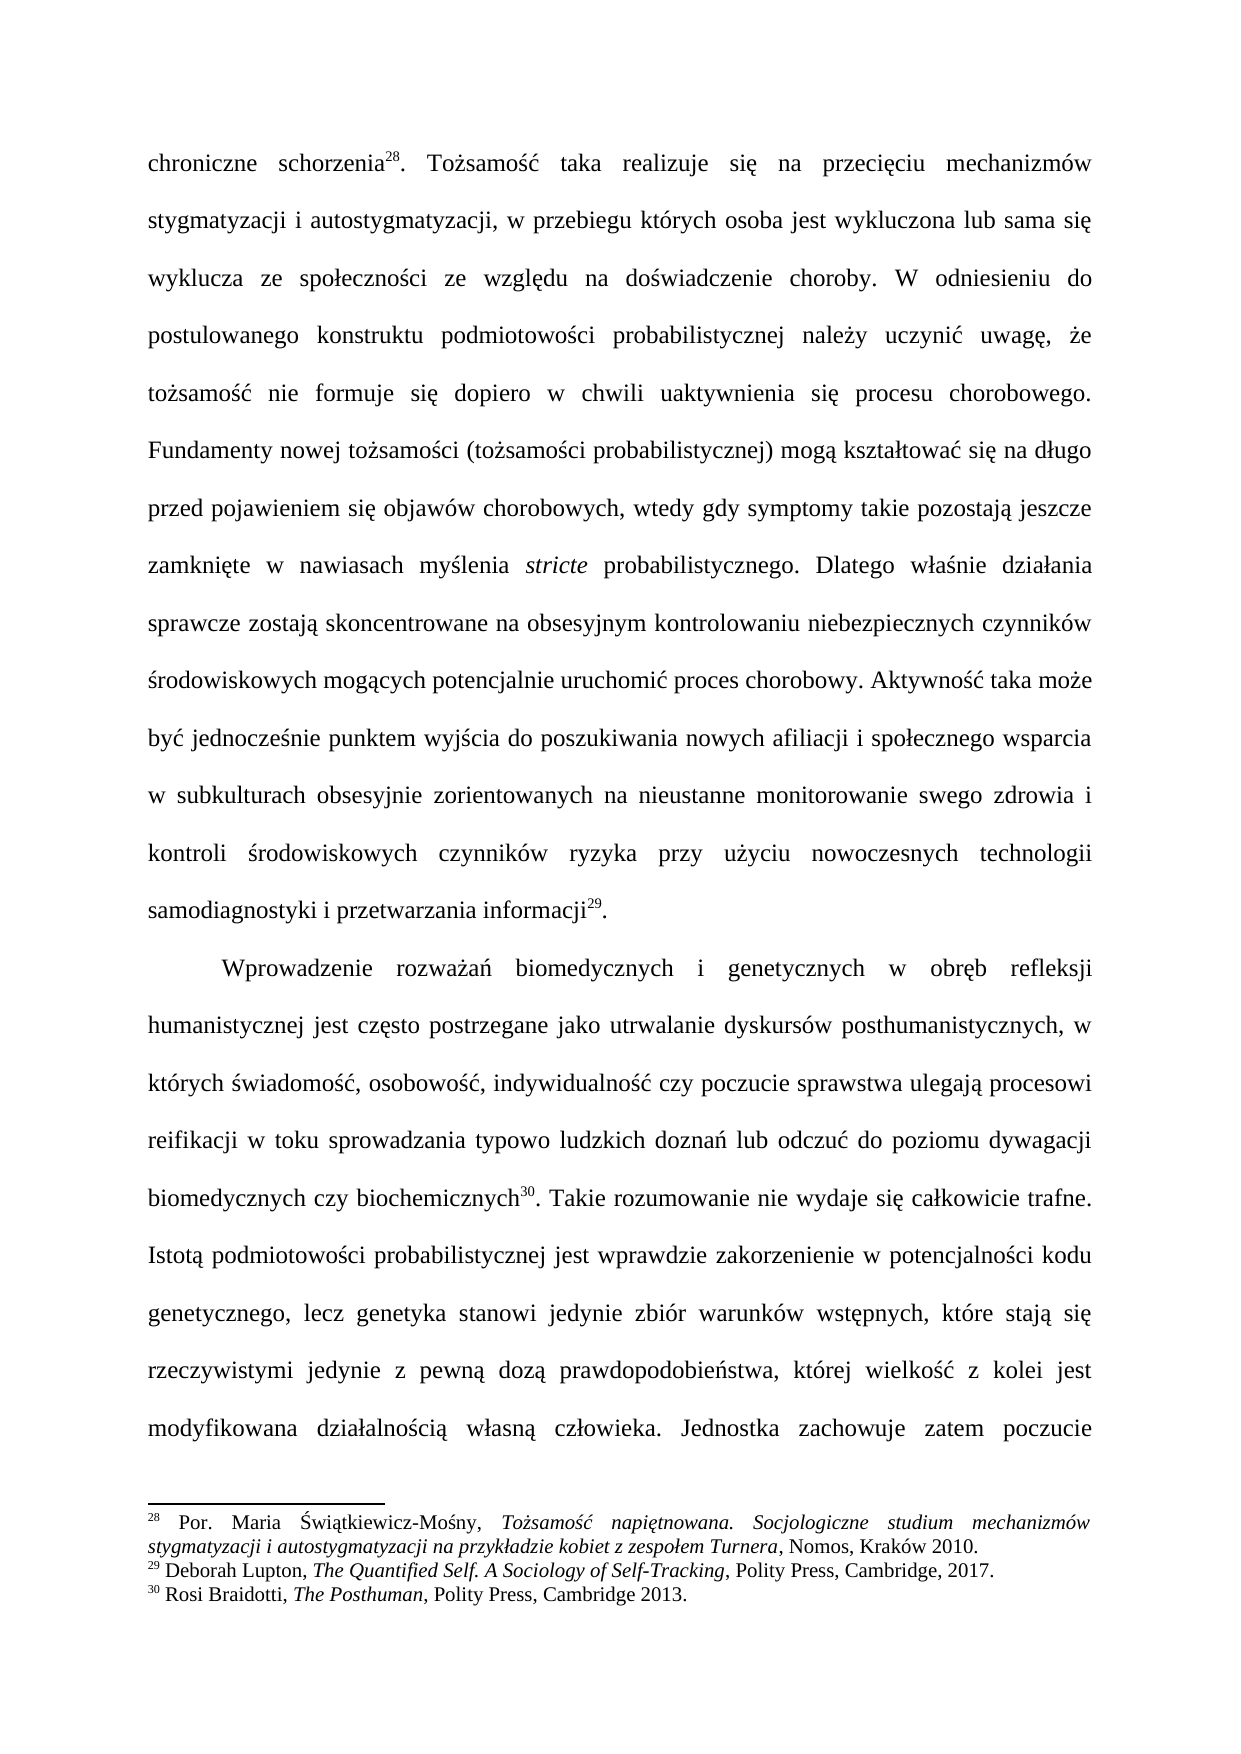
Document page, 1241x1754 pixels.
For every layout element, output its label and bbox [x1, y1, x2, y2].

text [148, 148, 1093, 924]
text [148, 953, 1093, 1441]
